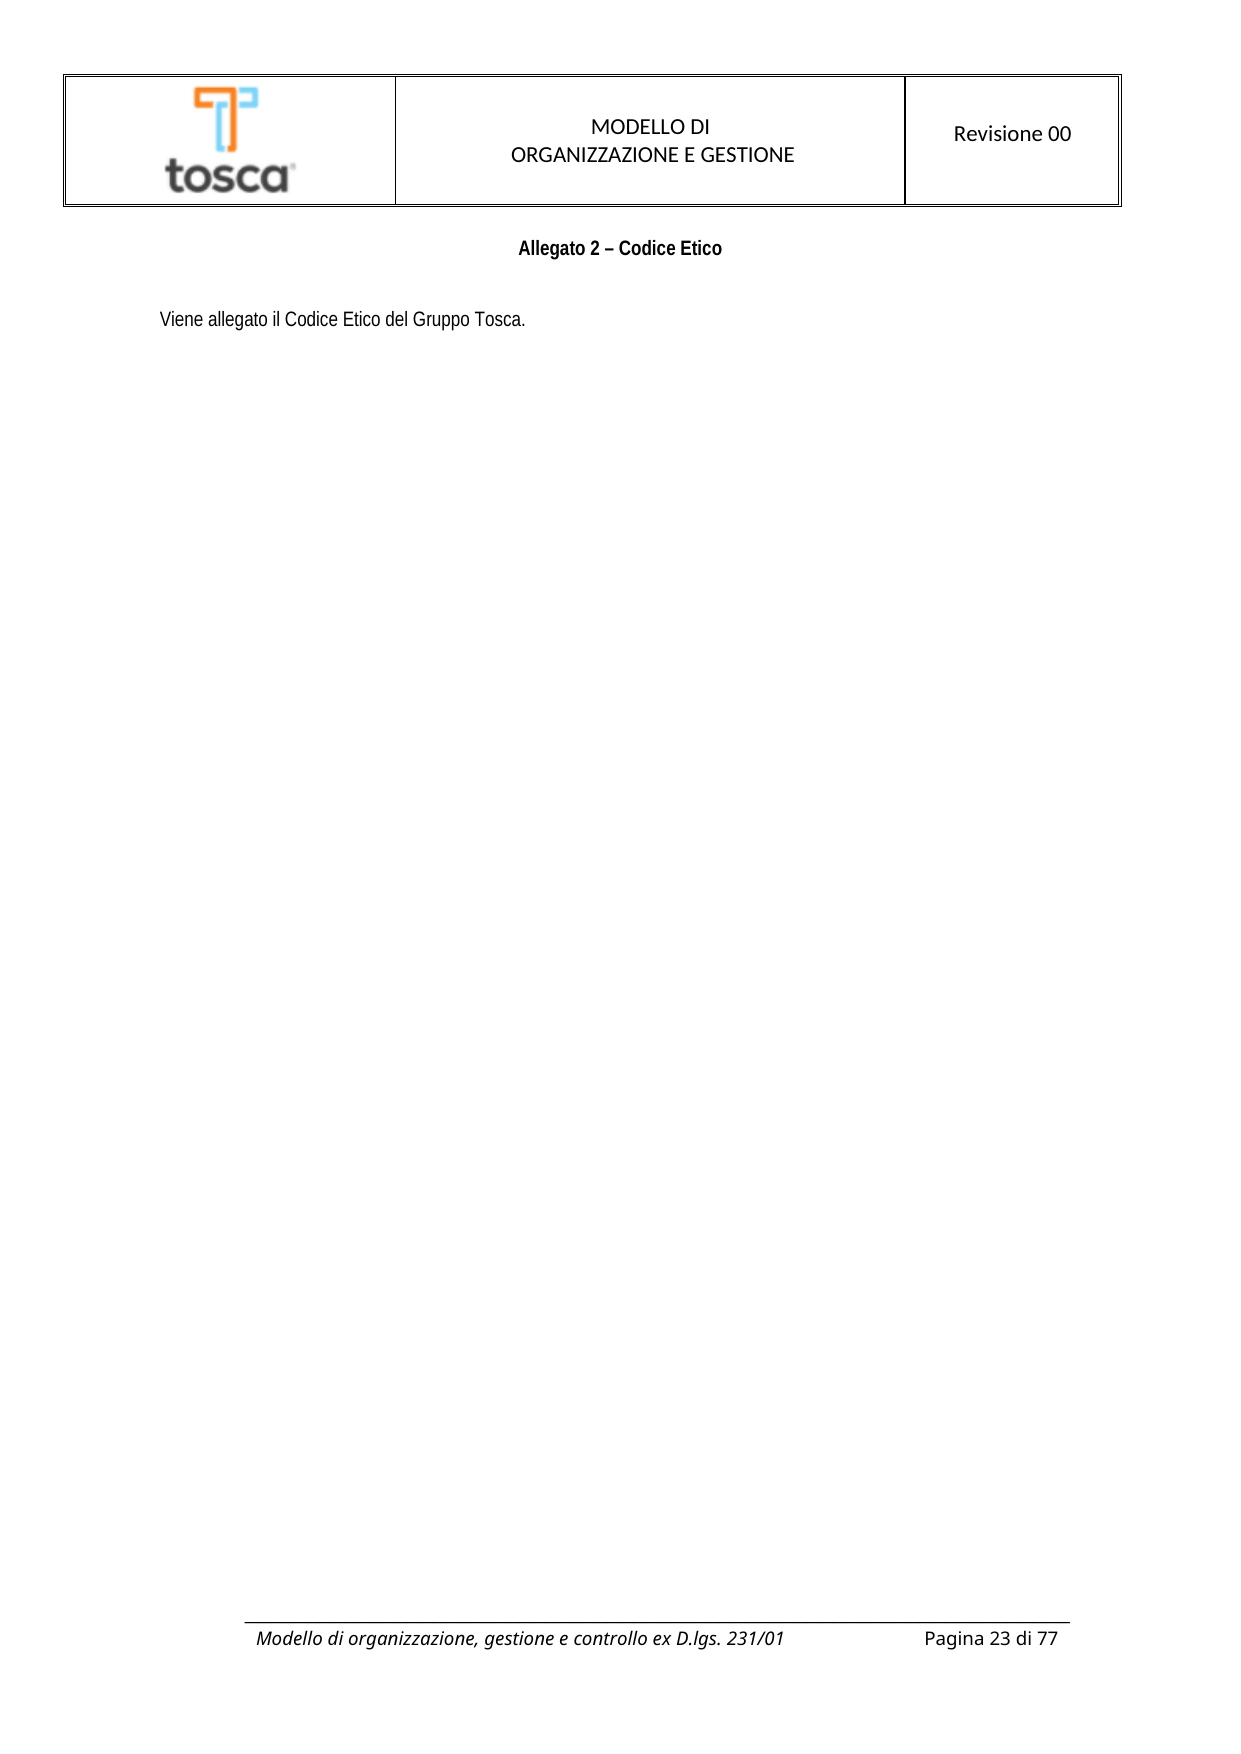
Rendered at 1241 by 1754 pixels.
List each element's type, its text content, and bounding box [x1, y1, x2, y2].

text Viene allegato il Codice Etico del Gruppo Tosca. [159, 307, 1081, 331]
title Allegato 2 – Codice Etico [159, 236, 1081, 259]
picture [159, 80, 302, 201]
